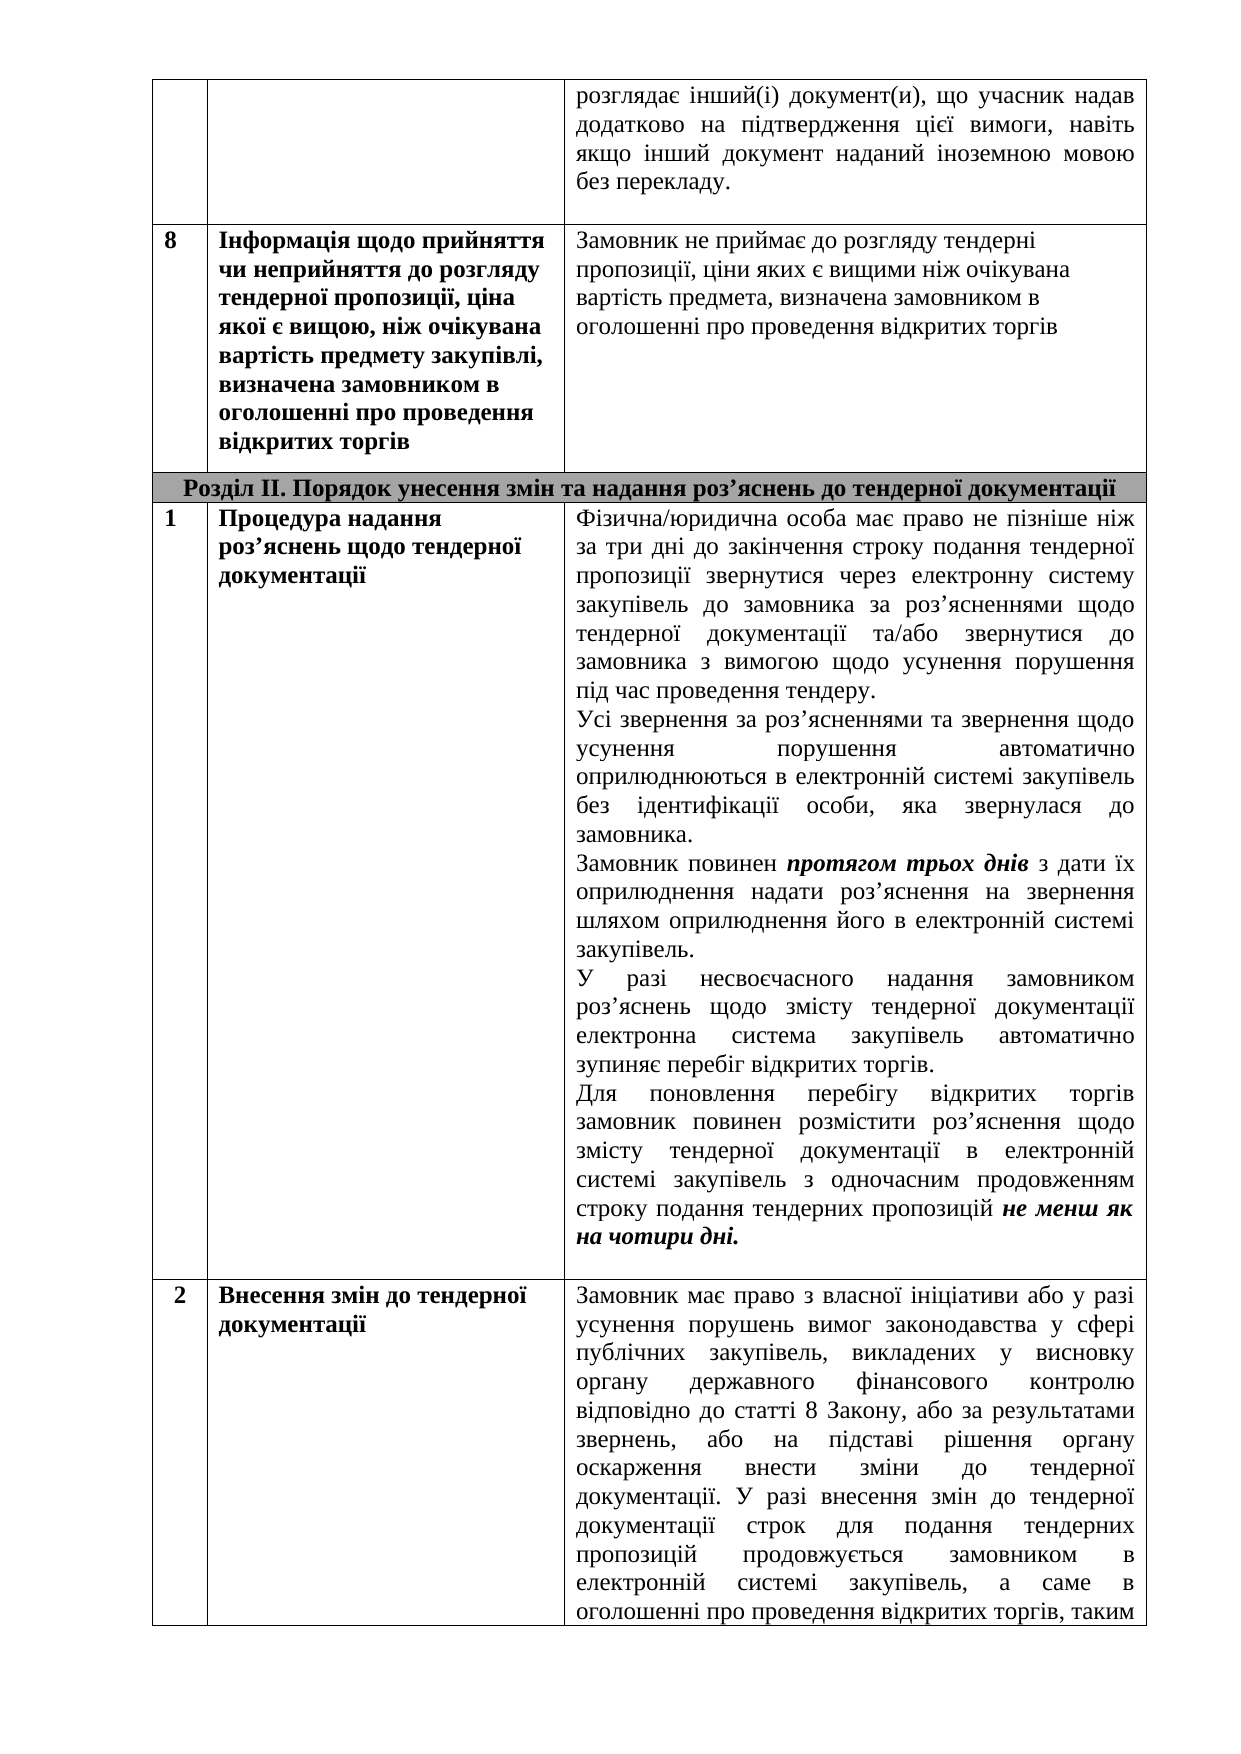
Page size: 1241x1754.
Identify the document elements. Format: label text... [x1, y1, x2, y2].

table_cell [208, 80, 564, 224]
table_cell Інформація щодо прийняття чи неприйняття до розгляду тендерної пропозиції, ціна якої є вищою, ніж очікувана вартість предмету закупівлі, визначена замовником в оголошенні про проведення відкритих торгів [208, 225, 564, 472]
table_cell 1 [153, 503, 207, 1279]
table_cell 8 [153, 225, 207, 472]
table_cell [565, 80, 1146, 224]
table_cell Розділ ІІ. Порядок унесення змін та надання роз’яснень до тендерної документації [153, 473, 1146, 502]
table_cell Процедура надання роз’яснень щодо тендерної документації [208, 503, 564, 1279]
table_cell Фізична/юридична особа має право не пізніше ніж за три дні до закінчення строку подання тендерної пропозиції звернутися через електронну систему закупівель до замовника за роз’ясненнями щодо тендерної документації та/або звернутися до замовника з вимогою щодо усунення порушення під час проведення тендеру. Усі звернення за роз’ясненнями та звернення щодо усунення порушення автоматично оприлюднюються в електронній системі закупівель без ідентифікації особи, яка звернулася до замовника. Замовник повинен протягом трьох днів з дати їх оприлюднення надати роз’яснення на звернення шляхом оприлюднення його в електронній системі закупівель. У разі несвоєчасного надання замовником роз’яснень щодо змісту тендерної документації електронна система закупівель автоматично зупиняє перебіг відкритих торгів. Для поновлення перебігу відкритих торгів замовник повинен розмістити роз’яснення щодо змісту тендерної документації в електронній системі закупівель з одночасним продовженням строку подання тендерних пропозицій не менш як на чотири дні. [565, 503, 1146, 1279]
table_cell 7 [153, 80, 207, 224]
table_cell Замовник не приймає до розгляду тендерні пропозиції, ціни яких є вищими ніж очікувана вартість предмета, визначена замовником в оголошенні про проведення відкритих торгів [565, 225, 1146, 472]
table_cell 2 [153, 1280, 207, 1625]
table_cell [565, 1280, 1146, 1625]
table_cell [208, 1280, 564, 1625]
